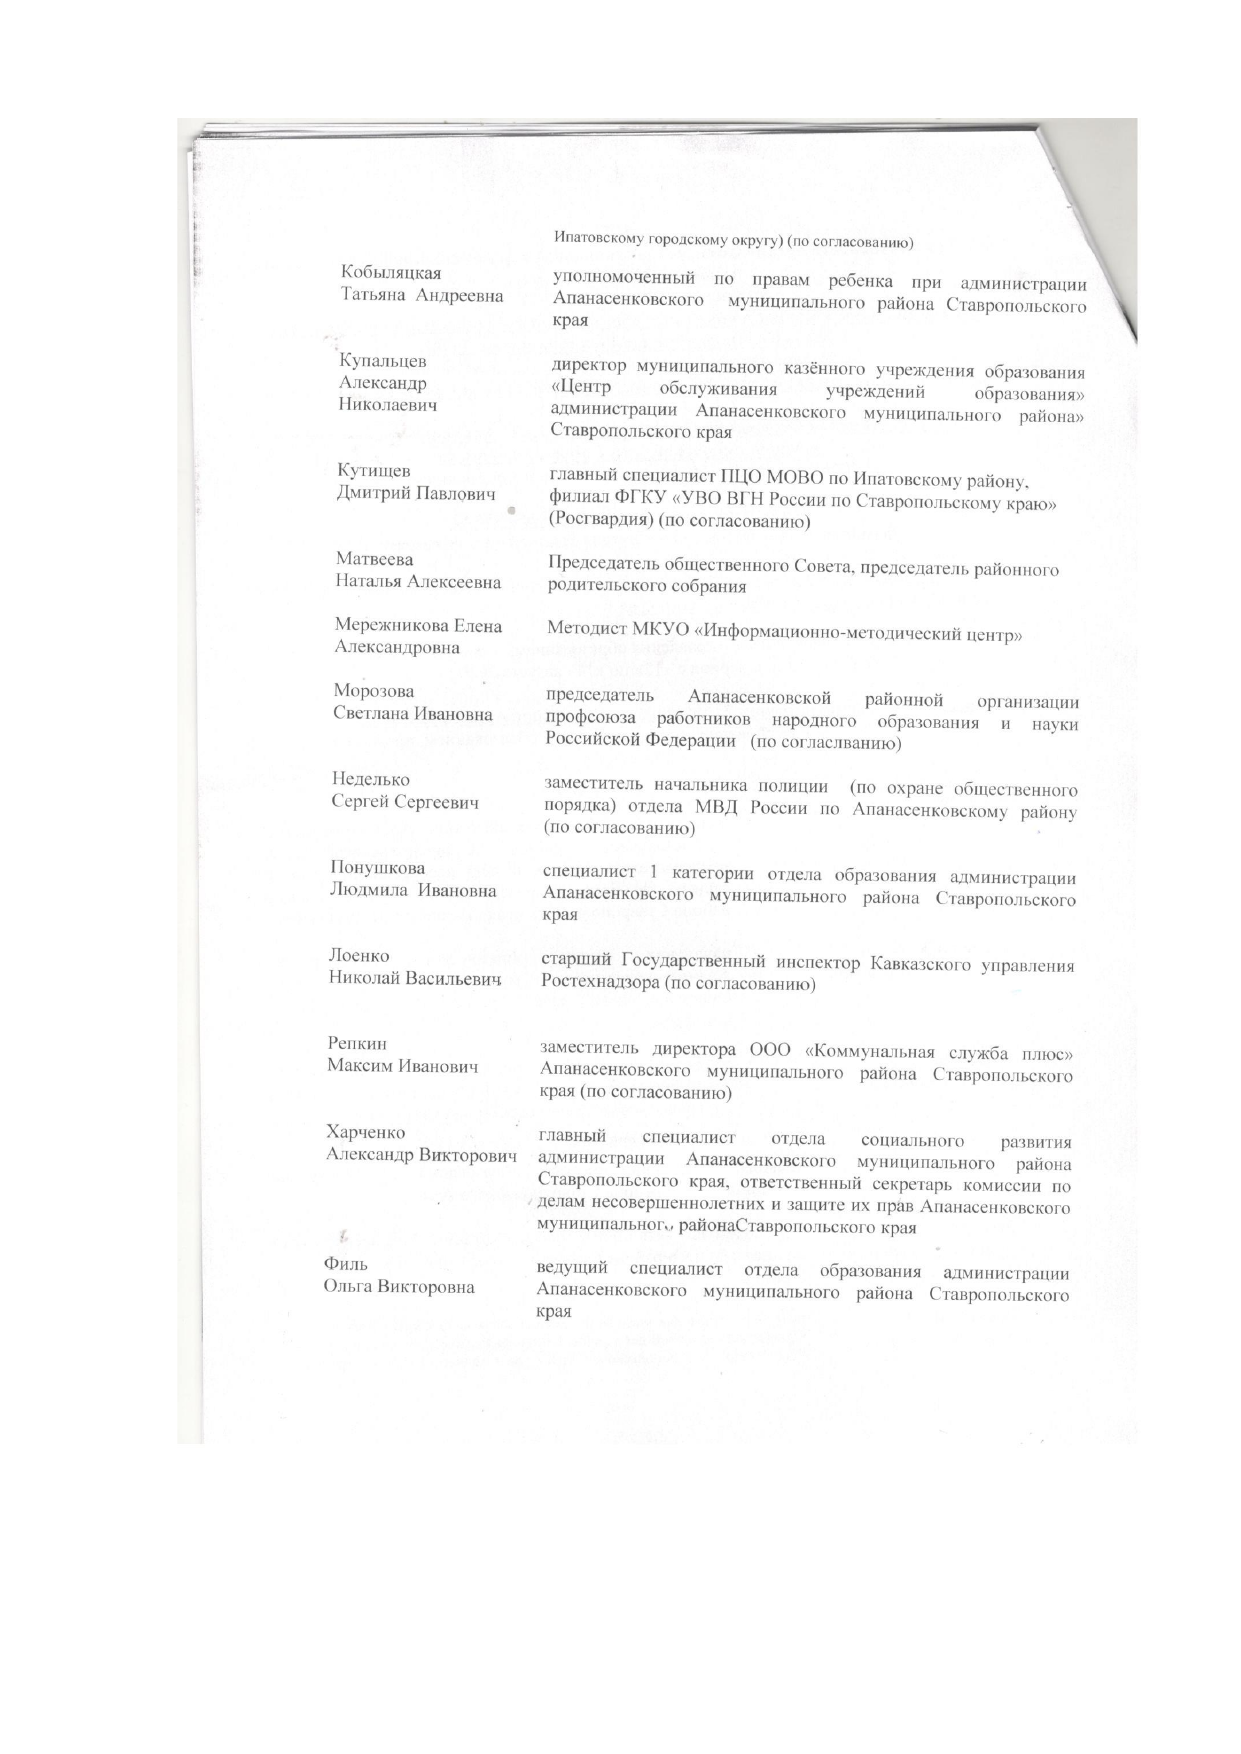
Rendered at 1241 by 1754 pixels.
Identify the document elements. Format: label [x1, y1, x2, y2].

picture [177, 118, 1152, 1458]
